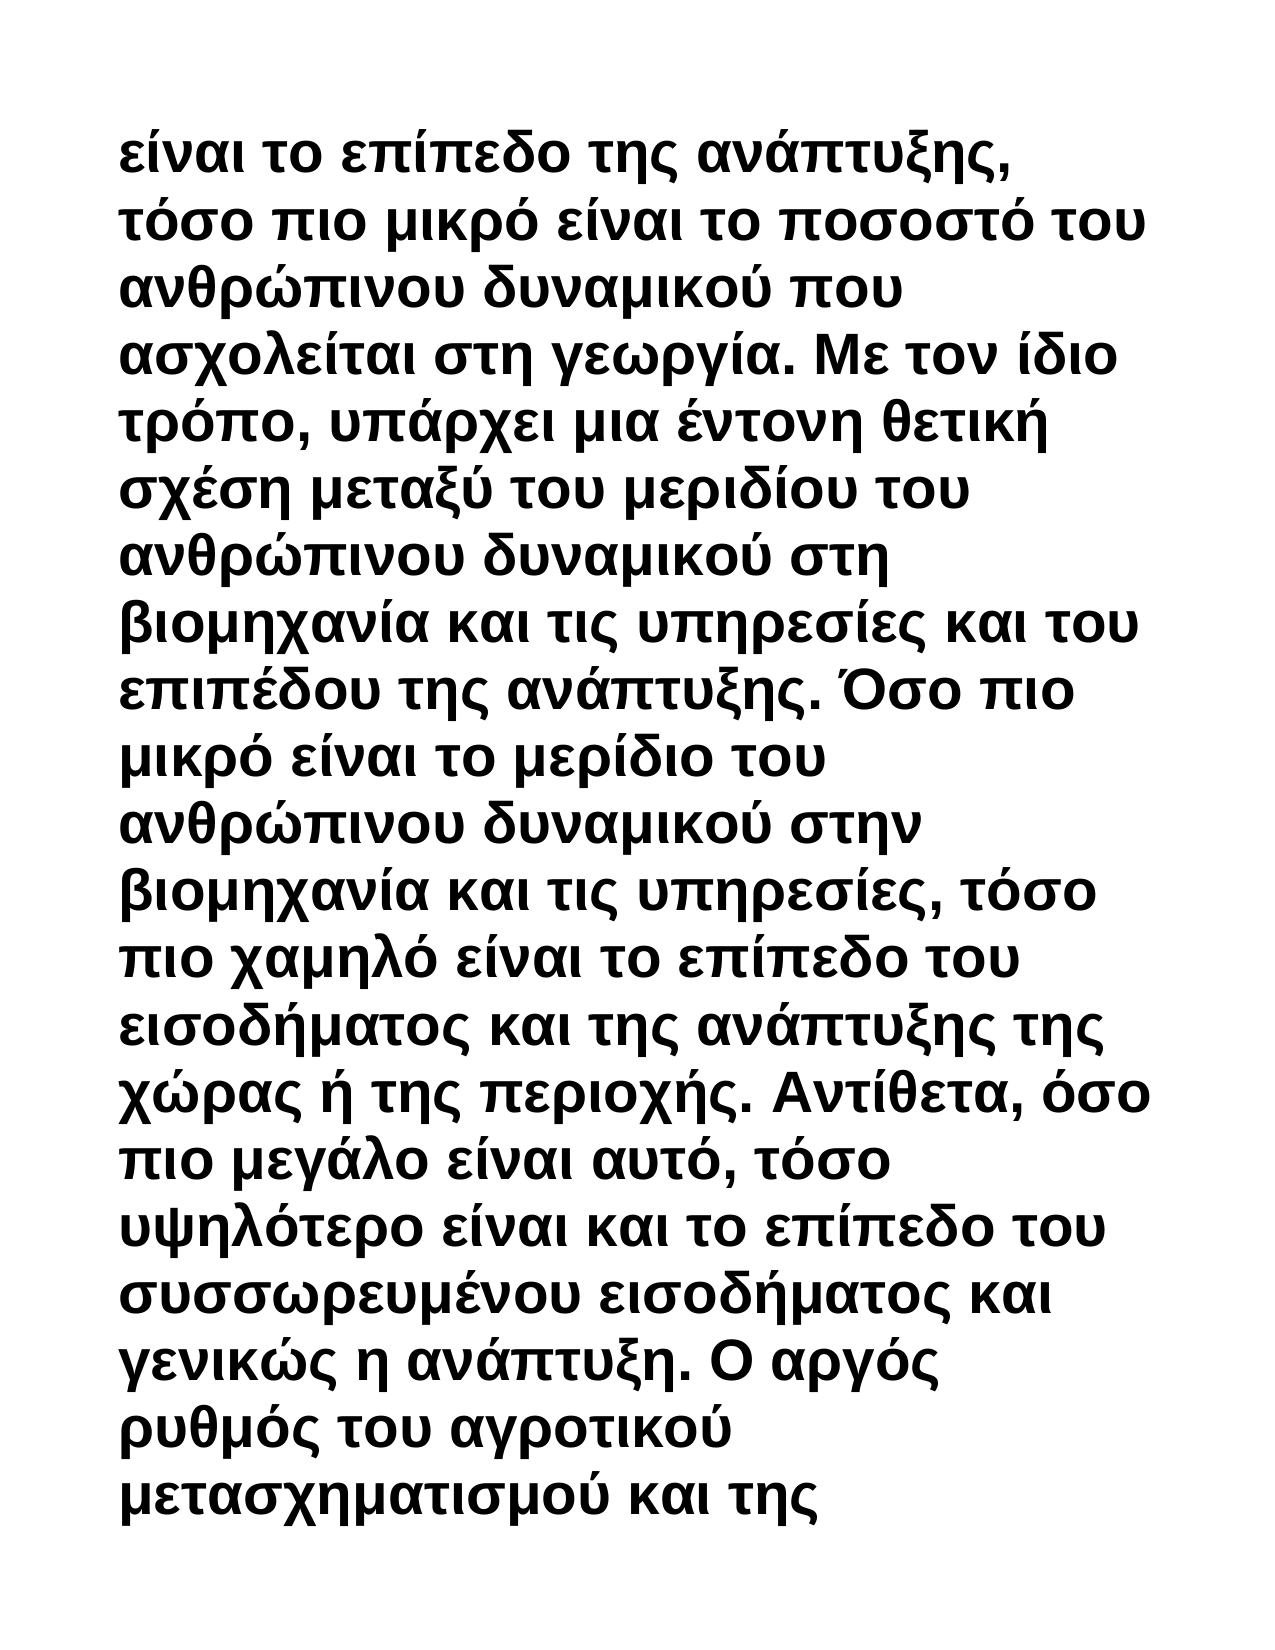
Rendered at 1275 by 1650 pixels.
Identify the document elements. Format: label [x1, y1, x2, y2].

text [118, 118, 1157, 1527]
